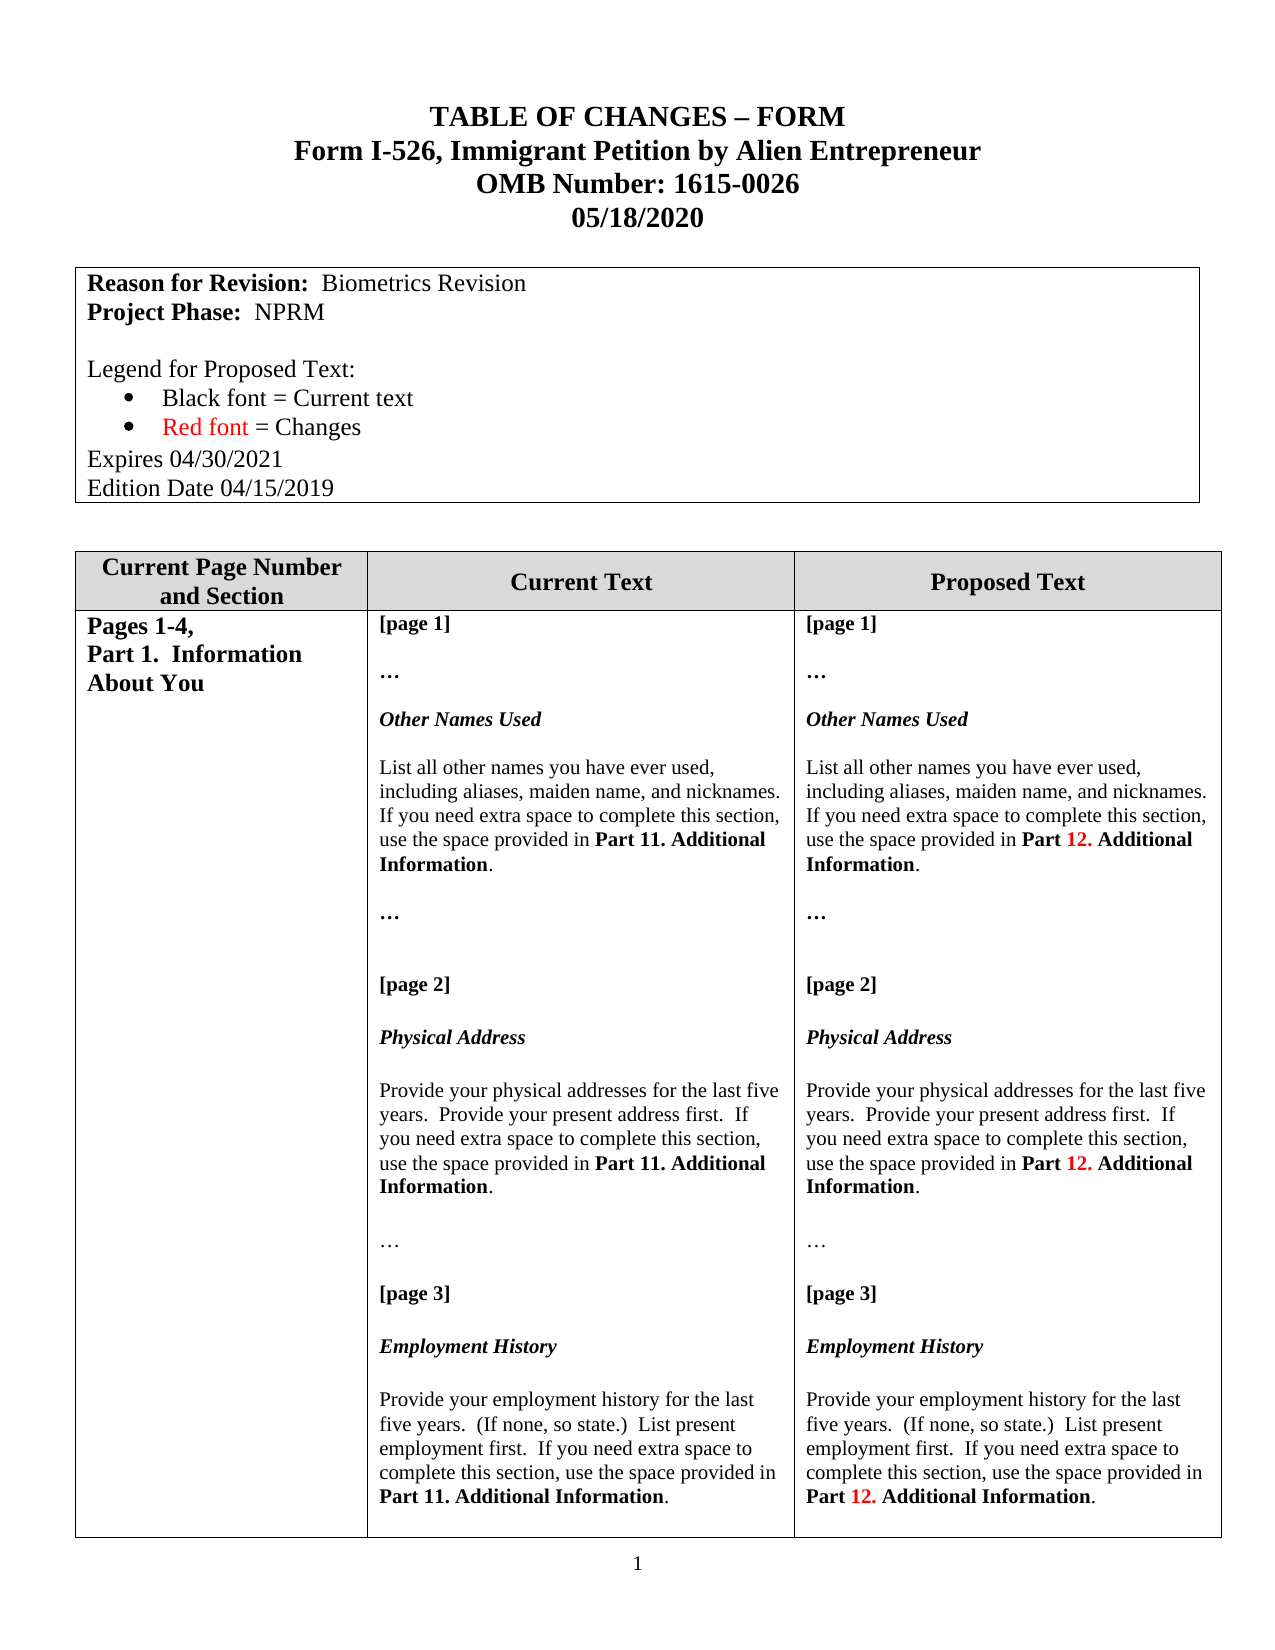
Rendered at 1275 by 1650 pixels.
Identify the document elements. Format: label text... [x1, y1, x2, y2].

table_header Current Text [368, 552, 794, 610]
table_header Proposed Text [795, 552, 1221, 610]
text TABLE OF CHANGES – FORM [75, 99, 1200, 133]
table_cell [368, 611, 794, 1537]
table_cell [76, 611, 367, 1537]
text Form I-526, Immigrant Petition by Alien Entrepreneur [75, 133, 1200, 166]
table_header Reason for Revision: Biometrics Revision Project Phase: NPRM Legend for Proposed Text: Black font = Current text Red font = Changes Expires 04/30/2021 Edition Date 04/15/2019 [76, 268, 1199, 502]
table_header Current Page Number and Section [76, 552, 367, 610]
text OMB Number: 1615-0026 [75, 166, 1200, 200]
text 05/18/2020 [75, 200, 1200, 233]
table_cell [795, 611, 1221, 1537]
